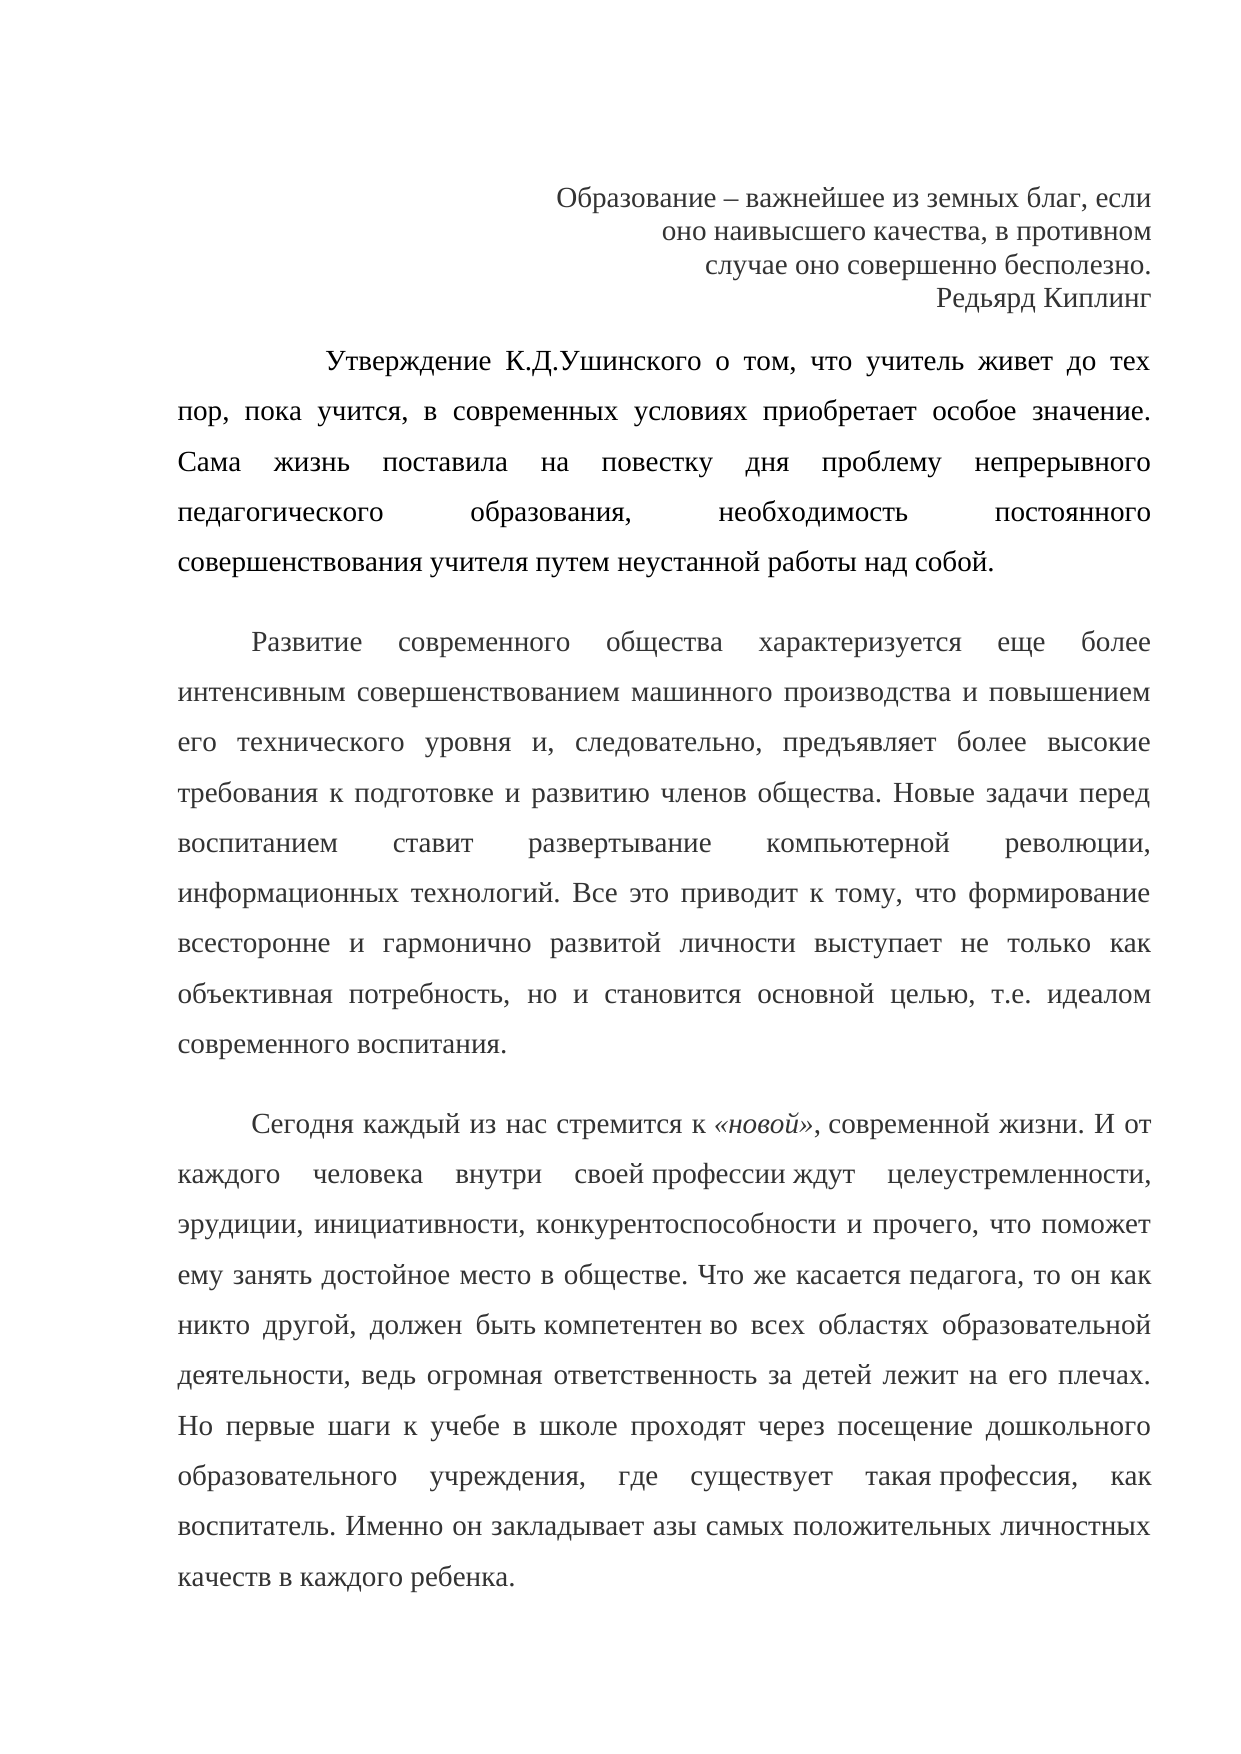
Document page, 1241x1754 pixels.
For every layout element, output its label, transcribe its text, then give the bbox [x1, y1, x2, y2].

text случае оно совершенно бесполезно. [177, 247, 1152, 280]
text Редьярд Киплинг [177, 280, 1152, 314]
text Образование – важнейшее из земных благ, если [177, 180, 1152, 213]
text Утверждение К.Д.Ушинского о том, что учитель живет до тех пор, пока учится, в современных условиях приобретает особое значение. Сама жизнь поставила на повестку дня проблему непрерывного педагогического образования, необходимость постоянного совершенствования учителя путем неустанной работы над собой. [177, 343, 1152, 578]
text Развитие современного общества характеризуется еще более интенсивным совершенствованием машинного производства и повышением его технического уровня и, следовательно, предъявляет более высокие требования к подготовке и развитию членов общества. Новые задачи перед воспитанием ставит развертывание компьютерной революции, информационных технологий. Все это приводит к тому, что формирование всесторонне и гармонично развитой личности выступает не только как объективная потребность, но и становится основной целью, т.е. идеалом современного воспитания. [177, 624, 1152, 1060]
text Сегодня каждый из нас стремится к «новой», современной жизни. И от каждого человека внутри своей профессии ждут целеустремленности, эрудиции, инициативности, конкурентоспособности и прочего, что поможет ему занять достойное место в обществе. Что же касается педагога, то он как никто другой, должен быть компетентен во всех областях образовательной деятельности, ведь огромная ответственность за детей лежит на его плечах. Но первые шаги к учебе в школе проходят через посещение дошкольного образовательного учреждения, где существует такая профессия, как воспитатель. Именно он закладывает азы самых положительных личностных качеств в каждого ребенка. [177, 1106, 1152, 1592]
text оно наивысшего качества, в противном [177, 213, 1152, 247]
